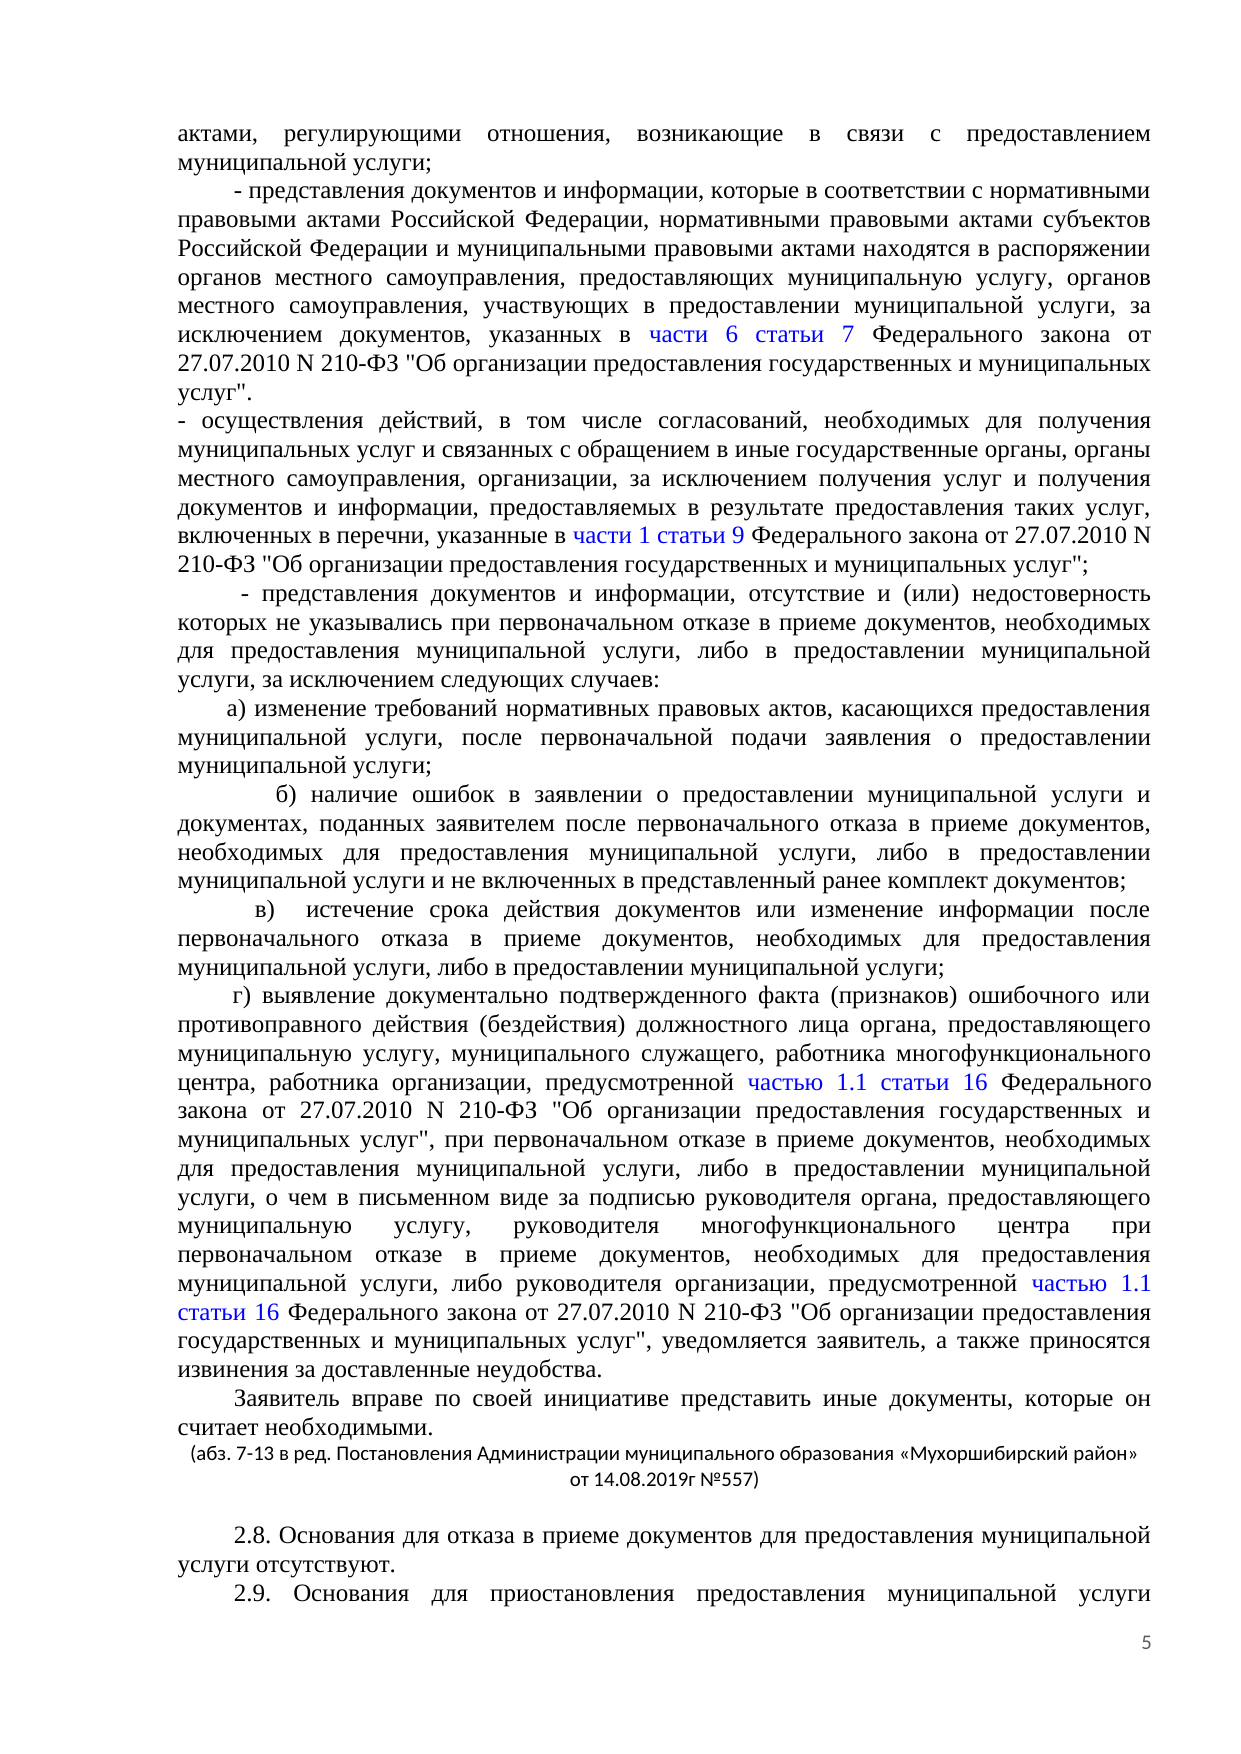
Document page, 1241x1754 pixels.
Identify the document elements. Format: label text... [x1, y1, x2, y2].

text Заявитель вправе по своей инициативе представить иные документы, которые он считает необходимыми. [177, 1383, 1152, 1441]
text (абз. 7-13 в ред. Постановления Администрации муниципального образования «Мухоршибирский район» [177, 1441, 1152, 1466]
text - представления документов и информации, отсутствие и (или) недостоверность которых не указывались при первоначальном отказе в приеме документов, необходимых для предоставления муниципальной услуги, либо в предоставлении муниципальной услуги, за исключением следующих случаев: [177, 578, 1152, 693]
text - представления документов и информации, которые в соответствии с нормативными правовыми актами Российской Федерации, нормативными правовыми актами субъектов Российской Федерации и муниципальными правовыми актами находятся в распоряжении органов местного самоуправления, предоставляющих муниципальную услугу, органов местного самоуправления, участвующих в предоставлении муниципальной услуги, за исключением документов, указанных в части 6 статьи 7 Федерального закона от 27.07.2010 N 210-ФЗ "Об организации предоставления государственных и муниципальных услуг". [177, 176, 1152, 406]
text а) изменение требований нормативных правовых актов, касающихся предоставления муниципальной услуги, после первоначальной подачи заявления о предоставлении муниципальной услуги; [177, 693, 1152, 779]
text в) истечение срока действия документов или изменение информации после первоначального отказа в приеме документов, необходимых для предоставления муниципальной услуги, либо в предоставлении муниципальной услуги; [177, 894, 1152, 981]
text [177, 1578, 1152, 1606]
text г) выявление документально подтвержденного факта (признаков) ошибочного или противоправного действия (бездействия) должностного лица органа, предоставляющего муниципальную услугу, муниципального служащего, работника многофункционального центра, работника организации, предусмотренной частью 1.1 статьи 16 Федерального закона от 27.07.2010 N 210-ФЗ "Об организации предоставления государственных и муниципальных услуг", при первоначальном отказе в приеме документов, необходимых для предоставления муниципальной услуги, либо в предоставлении муниципальной услуги, о чем в письменном виде за подписью руководителя органа, предоставляющего муниципальную услугу, руководителя многофункционального центра при первоначальном отказе в приеме документов, необходимых для предоставления муниципальной услуги, либо руководителя организации, предусмотренной частью 1.1 статьи 16 Федерального закона от 27.07.2010 N 210-ФЗ "Об организации предоставления государственных и муниципальных услуг", уведомляется заявитель, а также приносятся извинения за доставленные неудобства. [177, 981, 1152, 1383]
text б) наличие ошибок в заявлении о предоставлении муниципальной услуги и документах, поданных заявителем после первоначального отказа в приеме документов, необходимых для предоставления муниципальной услуги, либо в предоставлении муниципальной услуги и не включенных в представленный ранее комплект документов; [177, 779, 1152, 894]
text от 14.08.2019г №557) [177, 1466, 1152, 1491]
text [177, 118, 1152, 176]
text 2.8. Основания для отказа в приеме документов для предоставления муниципальной услуги отсутствуют. [177, 1520, 1152, 1578]
text - осуществления действий, в том числе согласований, необходимых для получения муниципальных услуг и связанных с обращением в иные государственные органы, органы местного самоуправления, организации, за исключением получения услуг и получения документов и информации, предоставляемых в результате предоставления таких услуг, включенных в перечни, указанные в части 1 статьи 9 Федерального закона от 27.07.2010 N 210-ФЗ "Об организации предоставления государственных и муниципальных услуг"; [177, 406, 1152, 578]
